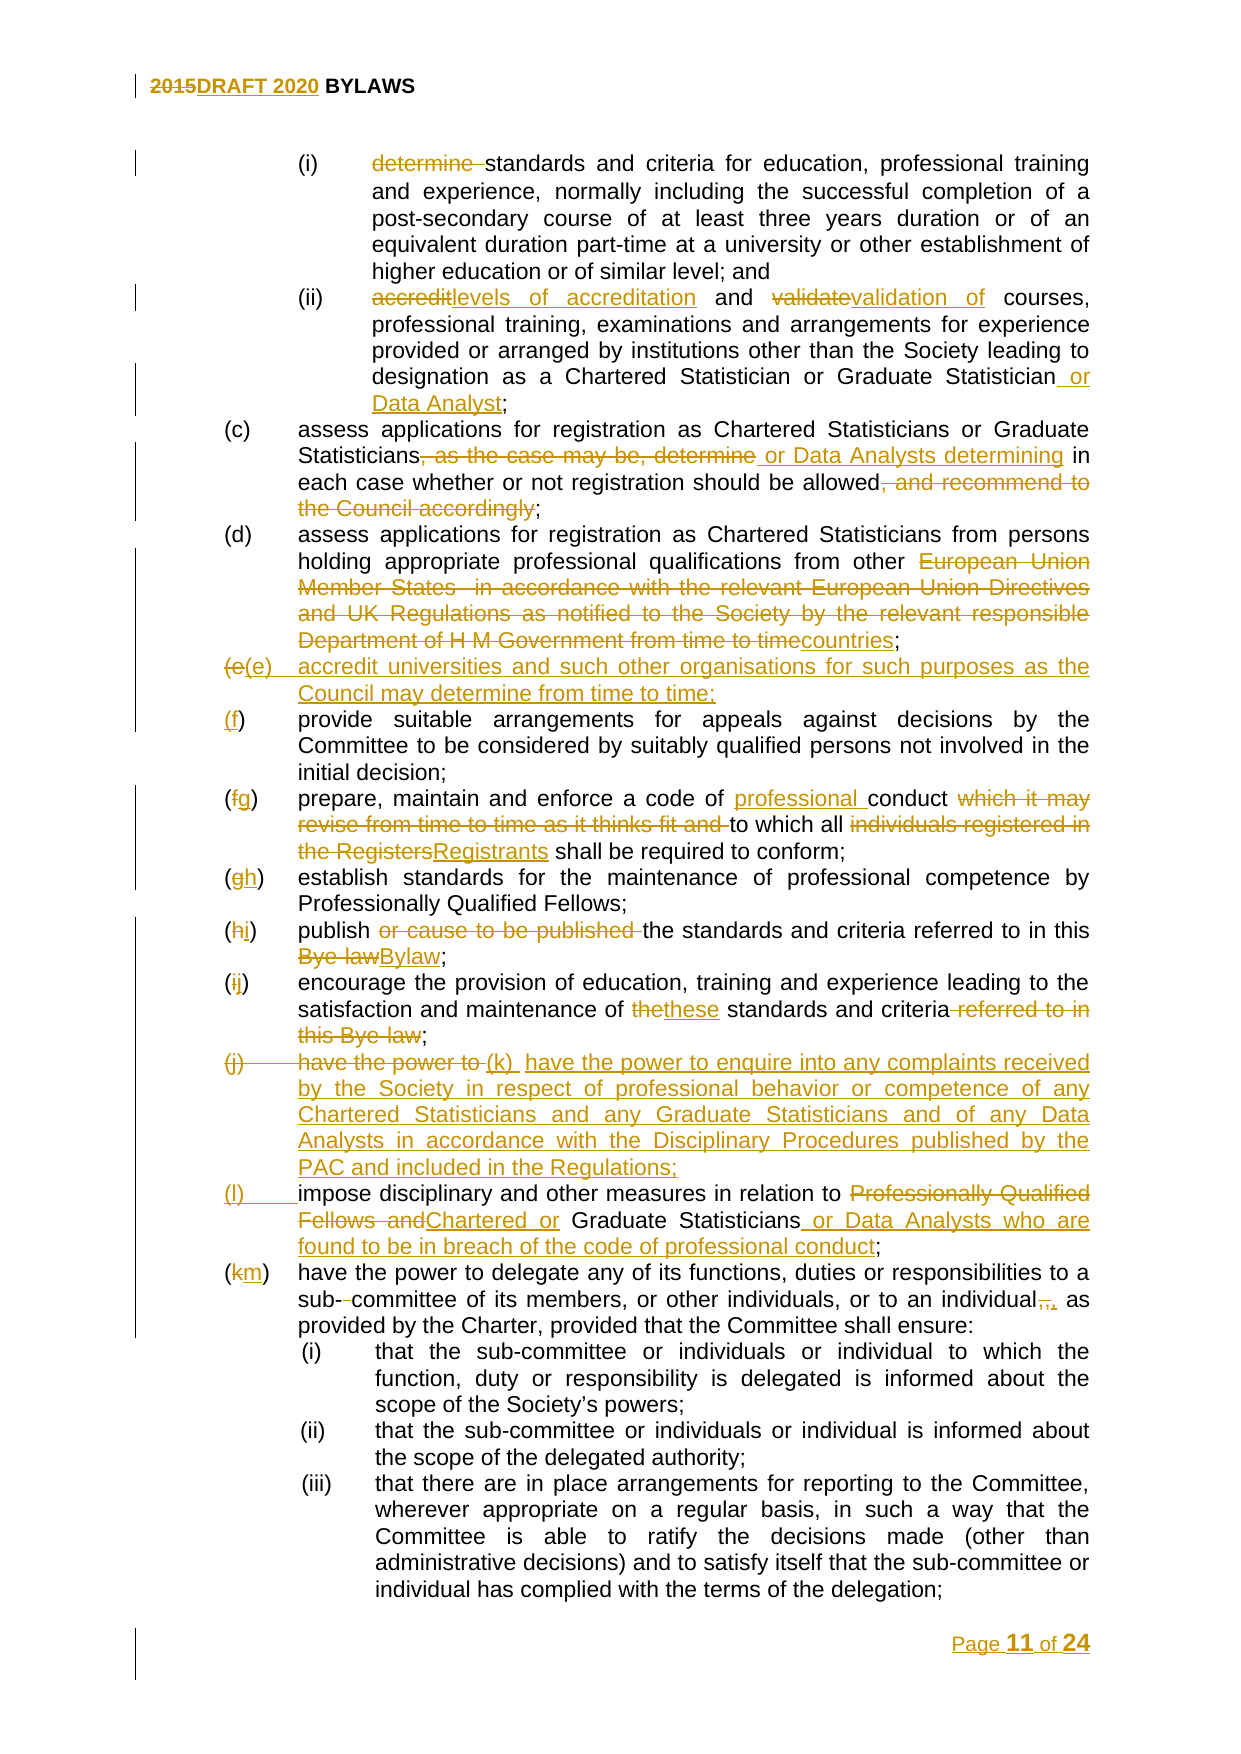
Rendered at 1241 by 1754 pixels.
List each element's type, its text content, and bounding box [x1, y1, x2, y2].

text (ii) and courses, professional training, examinations and arrangements for experience provided or arranged by institutions other than the Society leading to designation as a Chartered Statistician or Graduate Statistician; [298, 284, 1090, 416]
text (i) that the sub-committee or individuals or individual to which the function, duty or responsibility is delegated is informed about the scope of the Society’s powers; [301, 1338, 1090, 1417]
text () prepare, maintain and enforce a code of conduct to which all shall be required to conform; [224, 785, 1090, 864]
text () establish standards for the maintenance of professional competence by Professionally Qualified Fellows; [224, 864, 1090, 917]
text (ii) that the sub-committee or individuals or individual is informed about the scope of the delegated authority; [300, 1417, 1090, 1470]
text () have the power to delegate any of its functions, duties or responsibilities to a sub-committee of its members, or other individuals, or to an individual as provided by the Charter, provided that the Committee shall ensure: [224, 1259, 1090, 1338]
text () encourage the provision of education, training and experience leading to the satisfaction and maintenance of standards and criteria; [224, 969, 1090, 1048]
text (i) standards and criteria for education, professional training and experience, normally including the successful completion of a post-secondary course of at least three years duration or of an equivalent duration part-time at a university or other establishment of higher education or of similar level; and [298, 150, 1090, 284]
text (iii) that there are in place arrangements for reporting to the Committee, wherever appropriate on a regular basis, in such a way that the Committee is able to ratify the decisions made (other than administrative decisions) and to satisfy itself that the sub-committee or individual has complied with the terms of the delegation; [301, 1470, 1090, 1602]
text (d) assess applications for registration as Chartered Statisticians from persons holding appropriate professional qualifications from other ; [224, 521, 1090, 653]
text impose disciplinary and other measures in relation to Graduate Statisticians; [224, 1180, 1090, 1259]
text (c) assess applications for registration as Chartered Statisticians or Graduate Statisticians in each case whether or not registration should be allowed; [224, 416, 1090, 521]
text () publish the standards and criteria referred to in this ; [224, 917, 1090, 969]
text ) provide suitable arrangements for appeals against decisions by the Committee to be considered by suitably qualified persons not involved in the initial decision; [224, 706, 1090, 785]
